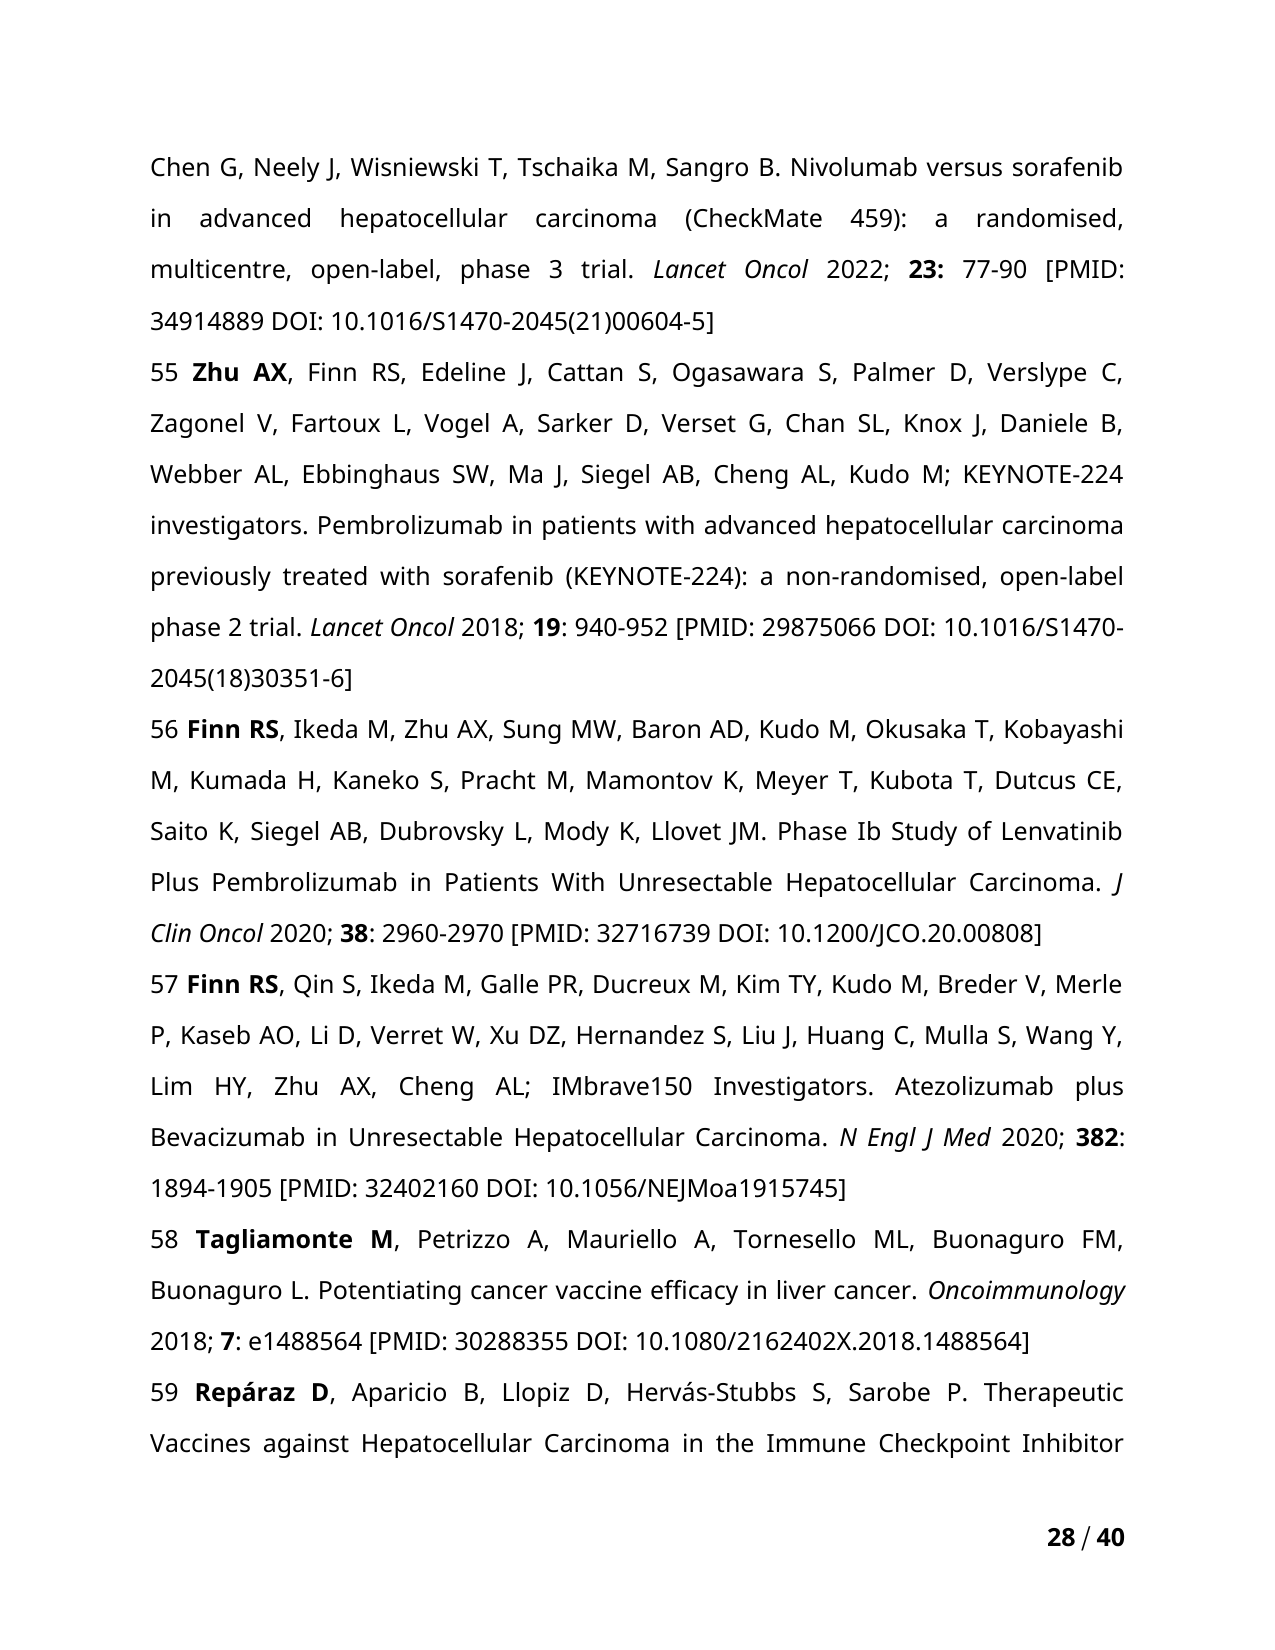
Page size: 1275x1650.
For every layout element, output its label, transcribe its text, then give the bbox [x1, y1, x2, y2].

text 55 Zhu AX, Finn RS, Edeline J, Cattan S, Ogasawara S, Palmer D, Verslype C, Zagonel V, Fartoux L, Vogel A, Sarker D, Verset G, Chan SL, Knox J, Daniele B, Webber AL, Ebbinghaus SW, Ma J, Siegel AB, Cheng AL, Kudo M; KEYNOTE-224 investigators. Pembrolizumab in patients with advanced hepatocellular carcinoma previously treated with sorafenib (KEYNOTE-224): a non-randomised, open-label phase 2 trial. Lancet Oncol 2018; 19: 940-952 [PMID: 29875066 DOI: 10.1016/S1470-2045(18)30351-6] [150, 354, 1125, 694]
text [150, 1375, 1125, 1460]
text 58 Tagliamonte M, Petrizzo A, Mauriello A, Tornesello ML, Buonaguro FM, Buonaguro L. Potentiating cancer vaccine efficacy in liver cancer. Oncoimmunology 2018; 7: e1488564 [PMID: 30288355 DOI: 10.1080/2162402X.2018.1488564] [150, 1222, 1125, 1358]
text 56 Finn RS, Ikeda M, Zhu AX, Sung MW, Baron AD, Kudo M, Okusaka T, Kobayashi M, Kumada H, Kaneko S, Pracht M, Mamontov K, Meyer T, Kubota T, Dutcus CE, Saito K, Siegel AB, Dubrovsky L, Mody K, Llovet JM. Phase Ib Study of Lenvatinib Plus Pembrolizumab in Patients With Unresectable Hepatocellular Carcinoma. J Clin Oncol 2020; 38: 2960-2970 [PMID: 32716739 DOI: 10.1200/JCO.20.00808] [150, 711, 1125, 950]
text 57 Finn RS, Qin S, Ikeda M, Galle PR, Ducreux M, Kim TY, Kudo M, Breder V, Merle P, Kaseb AO, Li D, Verret W, Xu DZ, Hernandez S, Liu J, Huang C, Mulla S, Wang Y, Lim HY, Zhu AX, Cheng AL; IMbrave150 Investigators. Atezolizumab plus Bevacizumab in Unresectable Hepatocellular Carcinoma. N Engl J Med 2020; 382: 1894-1905 [PMID: 32402160 DOI: 10.1056/NEJMoa1915745] [150, 967, 1125, 1205]
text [150, 150, 1125, 337]
